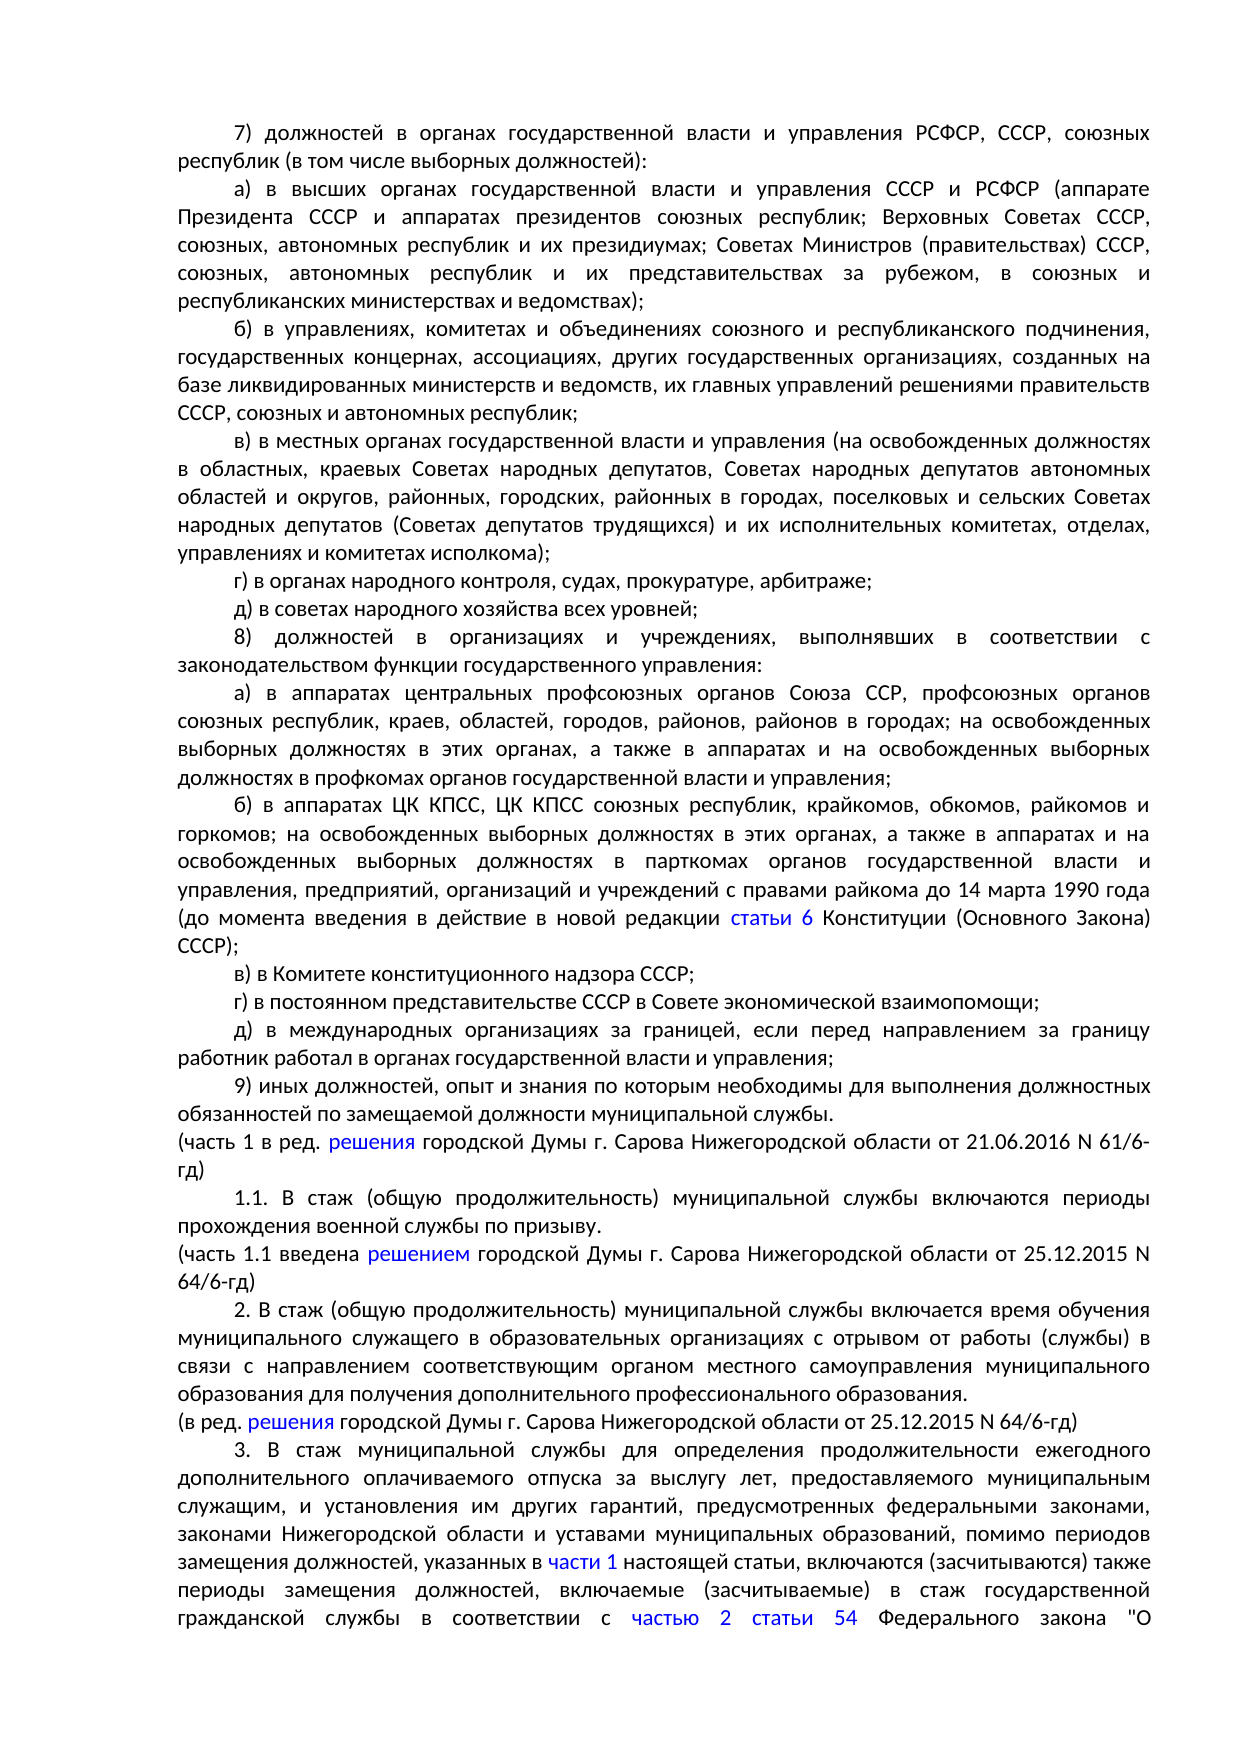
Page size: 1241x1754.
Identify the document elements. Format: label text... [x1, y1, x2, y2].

text а) в аппаратах центральных профсоюзных органов Союза ССР, профсоюзных органов союзных республик, краев, областей, городов, районов, районов в городах; на освобожденных выборных должностях в этих органах, а также в аппаратах и на освобожденных выборных должностях в профкомах органов государственной власти и управления; [177, 678, 1152, 791]
text (в ред. решения городской Думы г. Сарова Нижегородской области от 25.12.2015 N 64/6-гд) [177, 1407, 1152, 1435]
text (часть 1 в ред. решения городской Думы г. Сарова Нижегородской области от 21.06.2016 N 61/6-гд) [177, 1127, 1152, 1183]
text 2. В стаж (общую продолжительность) муниципальной службы включается время обучения муниципального служащего в образовательных организациях с отрывом от работы (службы) в связи с направлением соответствующим органом местного самоуправления муниципального образования для получения дополнительного профессионального образования. [177, 1295, 1152, 1407]
text 9) иных должностей, опыт и знания по которым необходимы для выполнения должностных обязанностей по замещаемой должности муниципальной службы. [177, 1071, 1152, 1127]
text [177, 1435, 1152, 1631]
text г) в органах народного контроля, судах, прокуратуре, арбитраже; [177, 566, 1152, 594]
text а) в высших органах государственной власти и управления СССР и РСФСР (аппарате Президента СССР и аппаратах президентов союзных республик; Верховных Советах СССР, союзных, автономных республик и их президиумах; Советах Министров (правительствах) СССР, союзных, автономных республик и их представительствах за рубежом, в союзных и республиканских министерствах и ведомствах); [177, 174, 1152, 314]
text в) в местных органах государственной власти и управления (на освобожденных должностях в областных, краевых Советах народных депутатов, Советах народных депутатов автономных областей и округов, районных, городских, районных в городах, поселковых и сельских Советах народных депутатов (Советах депутатов трудящихся) и их исполнительных комитетах, отделах, управлениях и комитетах исполкома); [177, 426, 1152, 566]
text б) в аппаратах ЦК КПСС, ЦК КПСС союзных республик, крайкомов, обкомов, райкомов и горкомов; на освобожденных выборных должностях в этих органах, а также в аппаратах и на освобожденных выборных должностях в парткомах органов государственной власти и управления, предприятий, организаций и учреждений с правами райкома до 14 марта 1990 года (до момента введения в действие в новой редакции статьи 6 Конституции (Основного Закона) СССР); [177, 791, 1152, 959]
text 8) должностей в организациях и учреждениях, выполнявших в соответствии с законодательством функции государственного управления: [177, 622, 1152, 678]
text в) в Комитете конституционного надзора СССР; [177, 959, 1152, 987]
text г) в постоянном представительстве СССР в Совете экономической взаимопомощи; [177, 987, 1152, 1015]
text (часть 1.1 введена решением городской Думы г. Сарова Нижегородской области от 25.12.2015 N 64/6-гд) [177, 1239, 1152, 1295]
text д) в международных организациях за границей, если перед направлением за границу работник работал в органах государственной власти и управления; [177, 1015, 1152, 1071]
text д) в советах народного хозяйства всех уровней; [177, 594, 1152, 622]
text б) в управлениях, комитетах и объединениях союзного и республиканского подчинения, государственных концернах, ассоциациях, других государственных организациях, созданных на базе ликвидированных министерств и ведомств, их главных управлений решениями правительств СССР, союзных и автономных республик; [177, 314, 1152, 426]
text 1.1. В стаж (общую продолжительность) муниципальной службы включаются периоды прохождения военной службы по призыву. [177, 1183, 1152, 1239]
text 7) должностей в органах государственной власти и управления РСФСР, СССР, союзных республик (в том числе выборных должностей): [177, 118, 1152, 174]
